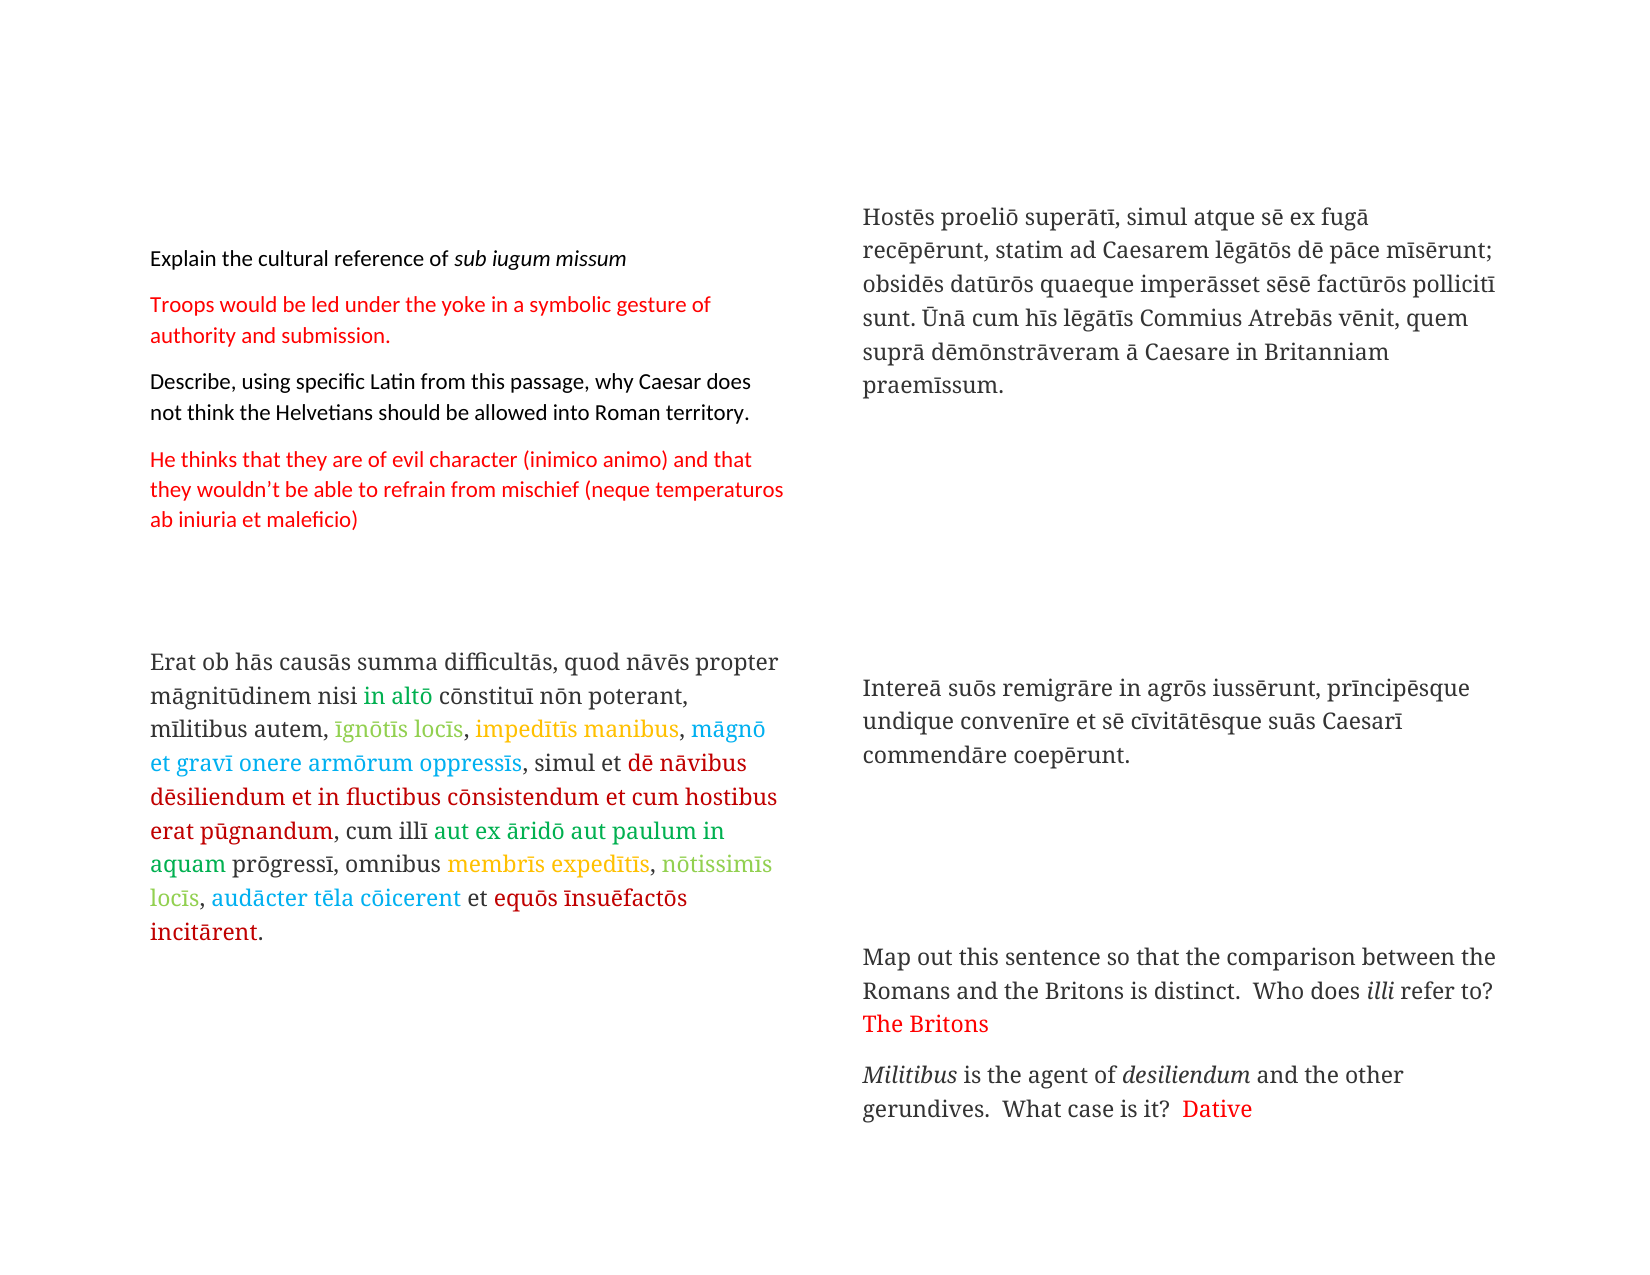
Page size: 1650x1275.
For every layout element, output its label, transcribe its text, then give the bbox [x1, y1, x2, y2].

text Intereā suōs remigrāre in agrōs iussērunt, prīncipēsque undique convenīre et sē cīvitātēsque suās Caesarī commendāre coepērunt. [862, 672, 1500, 770]
text Map out this sentence so that the comparison between the Romans and the Britons is distinct. Who does illi refer to? The Britons [862, 941, 1500, 1039]
text Hostēs proeliō superātī, simul atque sē ex fugā recēpērunt, statim ad Caesarem lēgātōs dē pāce mīsērunt; obsidēs datūrōs quaeque imperāsset sēsē factūrōs pollicitī sunt. Ūnā cum hīs lēgātīs Commius Atrebās vēnit, quem suprā dēmōnstrāveram ā Caesare in Britanniam praemīssum. [862, 200, 1500, 400]
text Describe, using specific Latin from this passage, why Caesar does not think the Helvetians should be allowed into Roman territory. [150, 368, 787, 426]
text Explain the cultural reference of sub iugum missum [150, 244, 787, 272]
text Troops would be led under the yoke in a symbolic gesture of authority and submission. [150, 291, 787, 349]
text Erat ob hās causās summa difficultās, quod nāvēs propter māgnitūdinem nisi in altō cōnstituī nōn poterant, mīlitibus autem, īgnōtīs locīs, impedītīs manibus, māgnō et gravī onere armōrum oppressīs, simul et dē nāvibus dēsiliendum et in fluctibus cōnsistendum et cum hostibus erat pūgnandum, cum illī aut ex āridō aut paulum in aquam prōgressī, omnibus membrīs expedītīs, nōtissimīs locīs, audācter tēla cōicerent et equōs īnsuēfactōs incitārent. [150, 646, 787, 947]
text Militibus is the agent of desiliendum and the other gerundives. What case is it? Dative [862, 1059, 1500, 1124]
text He thinks that they are of evil character (inimico animo) and that they wouldn’t be able to refrain from mischief (neque temperaturos ab iniuria et maleficio) [150, 445, 787, 533]
